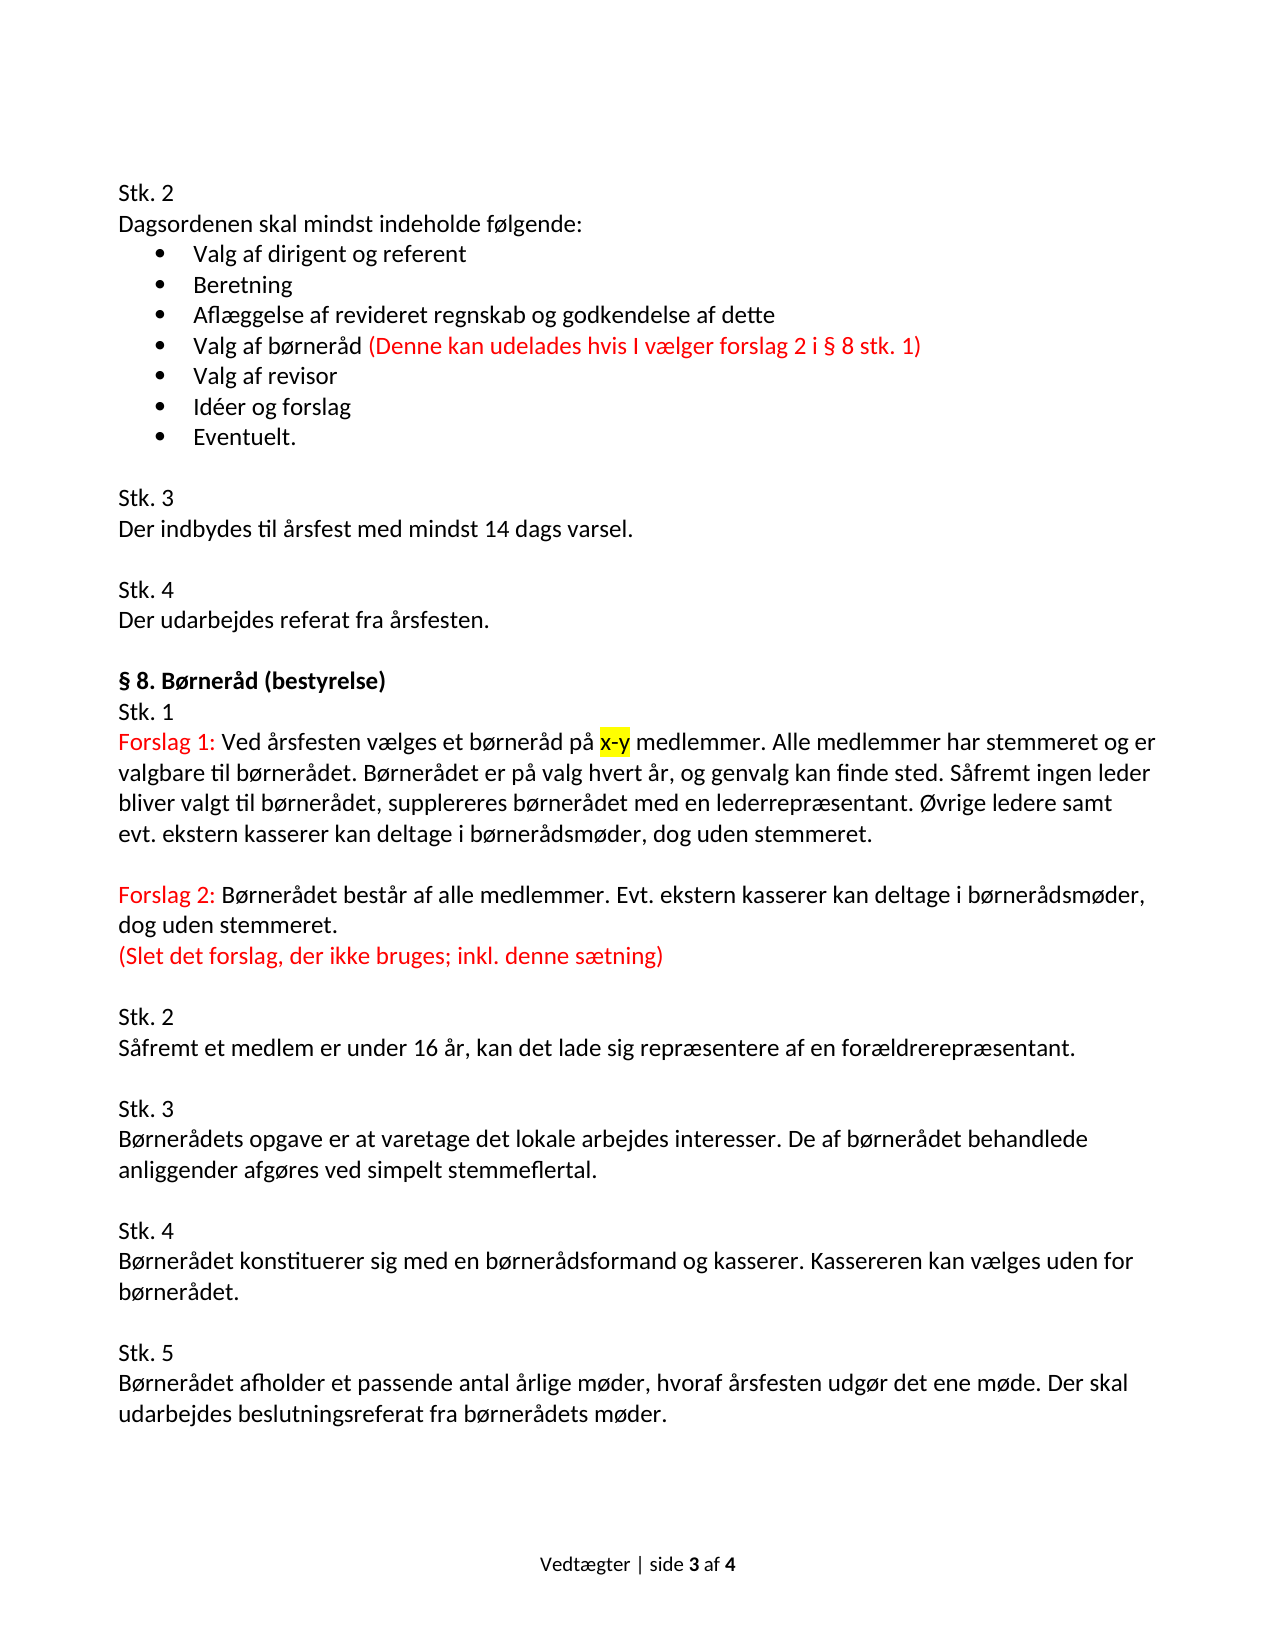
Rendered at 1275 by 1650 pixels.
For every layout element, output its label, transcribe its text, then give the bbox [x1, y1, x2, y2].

text Forslag 2: Børnerådet består af alle medlemmer. Evt. ekstern kasserer kan deltage i børnerådsmøder, dog uden stemmeret. [118, 879, 1157, 940]
text Stk. 3 [118, 482, 1157, 513]
text Forslag 1: Ved årsfesten vælges et børneråd på x-y medlemmer. Alle medlemmer har stemmeret og er valgbare til børnerådet. Børnerådet er på valg hvert år, og genvalg kan finde sted. Såfremt ingen leder bliver valgt til børnerådet, supplereres børnerådet med en lederrepræsentant. Øvrige ledere samt evt. ekstern kasserer kan deltage i børnerådsmøder, dog uden stemmeret. [118, 727, 1157, 849]
text Stk. 3 [118, 1093, 1157, 1123]
list Valg af revisor [156, 360, 1157, 391]
text Stk. 2 [118, 177, 1157, 208]
text Børnerådet afholder et passende antal årlige møder, hvoraf årsfesten udgør det ene møde. Der skal udarbejdes beslutningsreferat fra børnerådets møder. [118, 1367, 1157, 1428]
text Dagsordenen skal mindst indeholde følgende: [118, 208, 1157, 238]
text (Slet det forslag, der ikke bruges; inkl. denne sætning) [118, 940, 1157, 971]
text Der udarbejdes referat fra årsfesten. [118, 604, 1157, 635]
list Beretning [156, 269, 1157, 299]
text Stk. 5 [118, 1337, 1157, 1367]
text Stk. 1 [118, 696, 1157, 727]
text Børnerådet konstituerer sig med en børnerådsformand og kasserer. Kassereren kan vælges uden for børnerådet. [118, 1245, 1157, 1306]
text § 8. Børneråd (bestyrelse) [118, 666, 1157, 696]
list Valg af dirigent og referent [156, 238, 1157, 269]
list Eventuelt. [156, 421, 1157, 452]
list Aflæggelse af revideret regnskab og godkendelse af dette [156, 299, 1157, 330]
text Stk. 2 [118, 1001, 1157, 1032]
text Stk. 4 [118, 1215, 1157, 1245]
text Såfremt et medlem er under 16 år, kan det lade sig repræsentere af en forældrerepræsentant. [118, 1032, 1157, 1062]
text Der indbydes til årsfest med mindst 14 dags varsel. [118, 513, 1157, 543]
list Valg af børneråd (Denne kan udelades hvis I vælger forslag 2 i § 8 stk. 1) [156, 330, 1157, 360]
text Stk. 4 [118, 574, 1157, 604]
text Børnerådets opgave er at varetage det lokale arbejdes interesser. De af børnerådet behandlede anliggender afgøres ved simpelt stemmeflertal. [118, 1123, 1157, 1184]
list Idéer og forslag [156, 391, 1157, 421]
